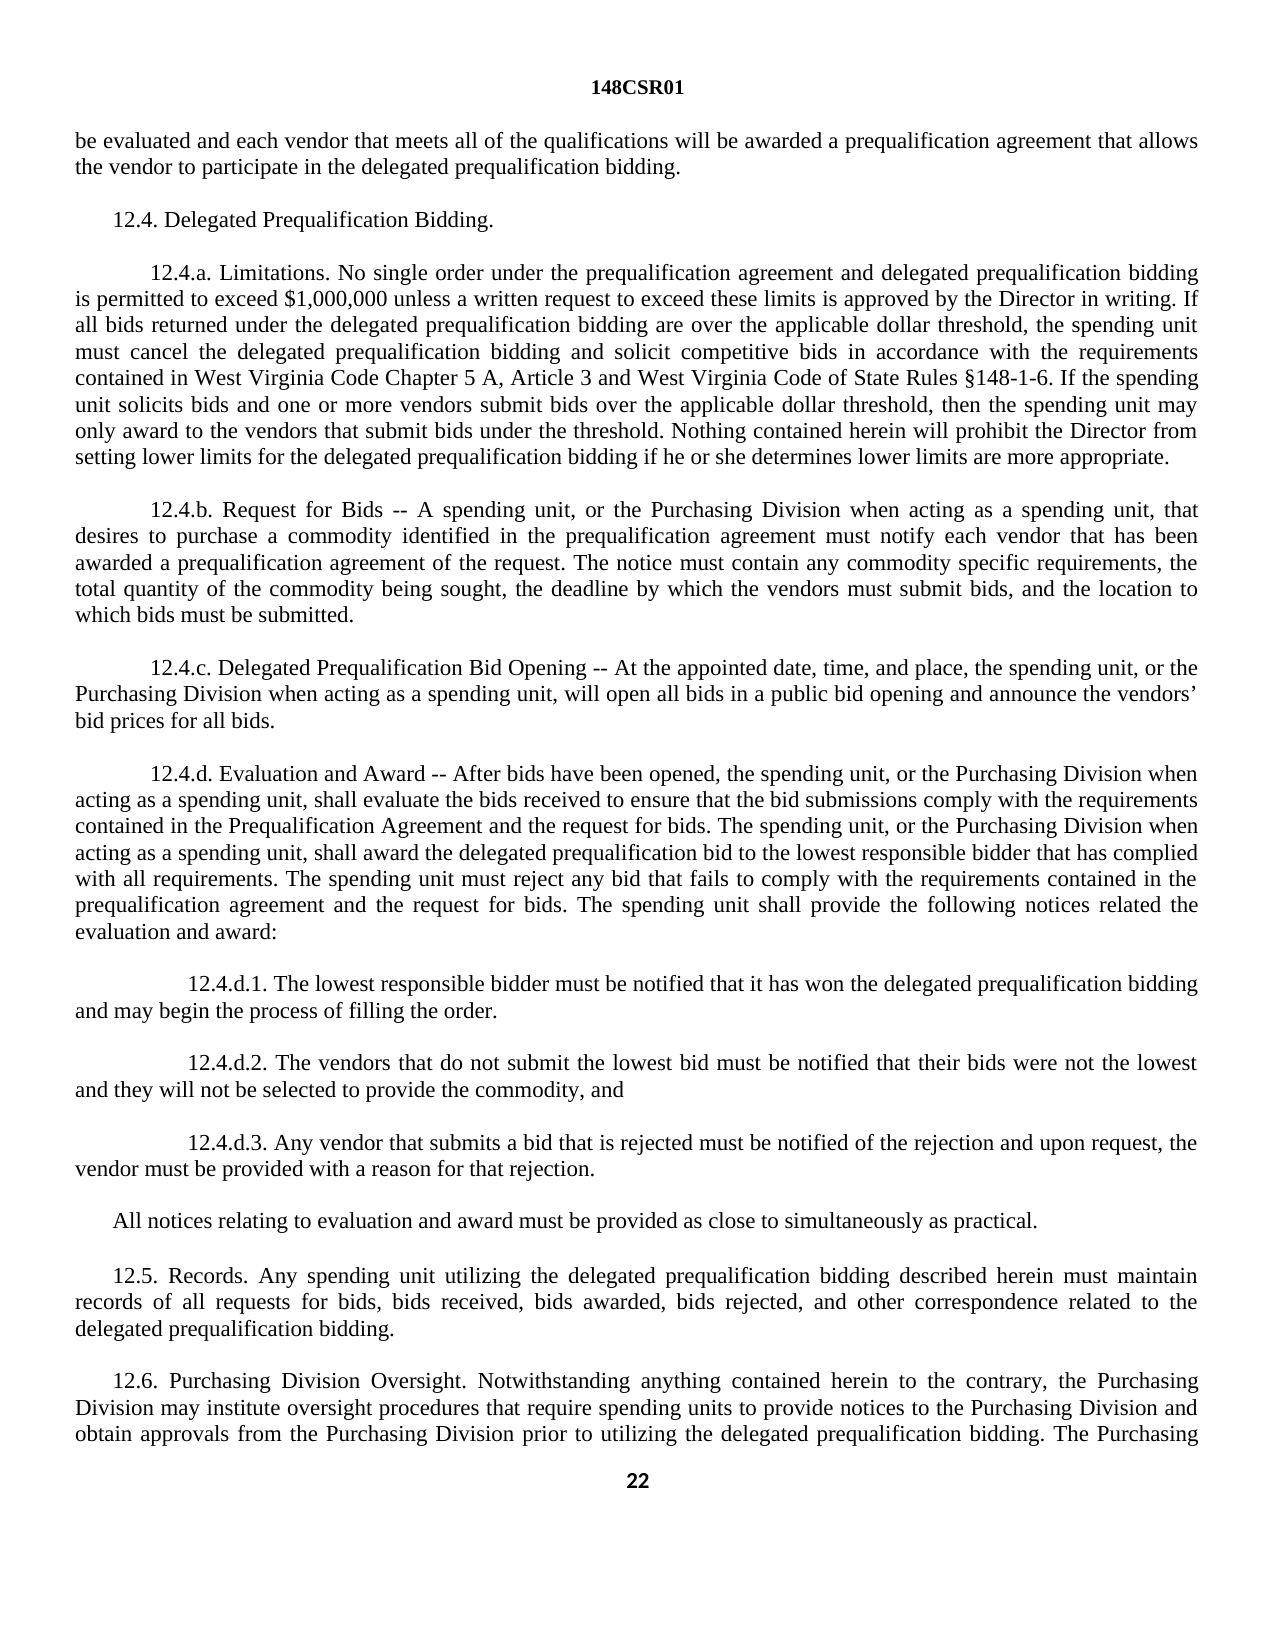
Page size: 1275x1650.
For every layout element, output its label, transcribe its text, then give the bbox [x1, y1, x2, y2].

text All notices relating to evaluation and award must be provided as close to simultaneously as practical. [75, 1208, 1200, 1234]
text 12.4.b. Request for Bids -- A spending unit, or the Purchasing Division when acting as a spending unit, that desires to purchase a commodity identified in the prequalification agreement must notify each vendor that has been awarded a prequalification agreement of the request. The notice must contain any commodity specific requirements, the total quantity of the commodity being sought, the deadline by which the vendors must submit bids, and the location to which bids must be submitted. [75, 496, 1200, 628]
text 12.5. Records. Any spending unit utilizing the delegated prequalification bidding described herein must maintain records of all requests for bids, bids received, bids awarded, bids rejected, and other correspondence related to the delegated prequalification bidding. [75, 1262, 1200, 1341]
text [75, 1367, 1200, 1446]
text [75, 127, 1200, 180]
text 12.4.c. Delegated Prequalification Bid Opening -- At the appointed date, time, and place, the spending unit, or the Purchasing Division when acting as a spending unit, will open all bids in a public bid opening and announce the vendors’ bid prices for all bids. [75, 654, 1200, 733]
text 12.4.d. Evaluation and Award -- After bids have been opened, the spending unit, or the Purchasing Division when acting as a spending unit, shall evaluate the bids received to ensure that the bid submissions comply with the requirements contained in the Prequalification Agreement and the request for bids. The spending unit, or the Purchasing Division when acting as a spending unit, shall award the delegated prequalification bid to the lowest responsible bidder that has complied with all requirements. The spending unit must reject any bid that fails to comply with the requirements contained in the prequalification agreement and the request for bids. The spending unit shall provide the following notices related the evaluation and award: [75, 759, 1200, 944]
text 12.4.d.2. The vendors that do not submit the lowest bid must be notified that their bids were not the lowest and they will not be selected to provide the commodity, and [75, 1049, 1200, 1102]
text 12.4.d.3. Any vendor that submits a bid that is rejected must be notified of the rejection and upon request, the vendor must be provided with a reason for that rejection. [75, 1128, 1200, 1181]
text 12.4. Delegated Prequalification Bidding. [75, 206, 1200, 232]
text 12.4.d.1. The lowest responsible bidder must be notified that it has won the delegated prequalification bidding and may begin the process of filling the order. [75, 970, 1200, 1023]
text 12.4.a. Limitations. No single order under the prequalification agreement and delegated prequalification bidding is permitted to exceed $1,000,000 unless a written request to exceed these limits is approved by the Director in writing. If all bids returned under the delegated prequalification bidding are over the applicable dollar threshold, the spending unit must cancel the delegated prequalification bidding and solicit competitive bids in accordance with the requirements contained in West Virginia Code Chapter 5 A, Article 3 and West Virginia Code of State Rules §148-1-6. If the spending unit solicits bids and one or more vendors submit bids over the applicable dollar threshold, then the spending unit may only award to the vendors that submit bids under the threshold. Nothing contained herein will prohibit the Director from setting lower limits for the delegated prequalification bidding if he or she determines lower limits are more appropriate. [75, 259, 1200, 470]
